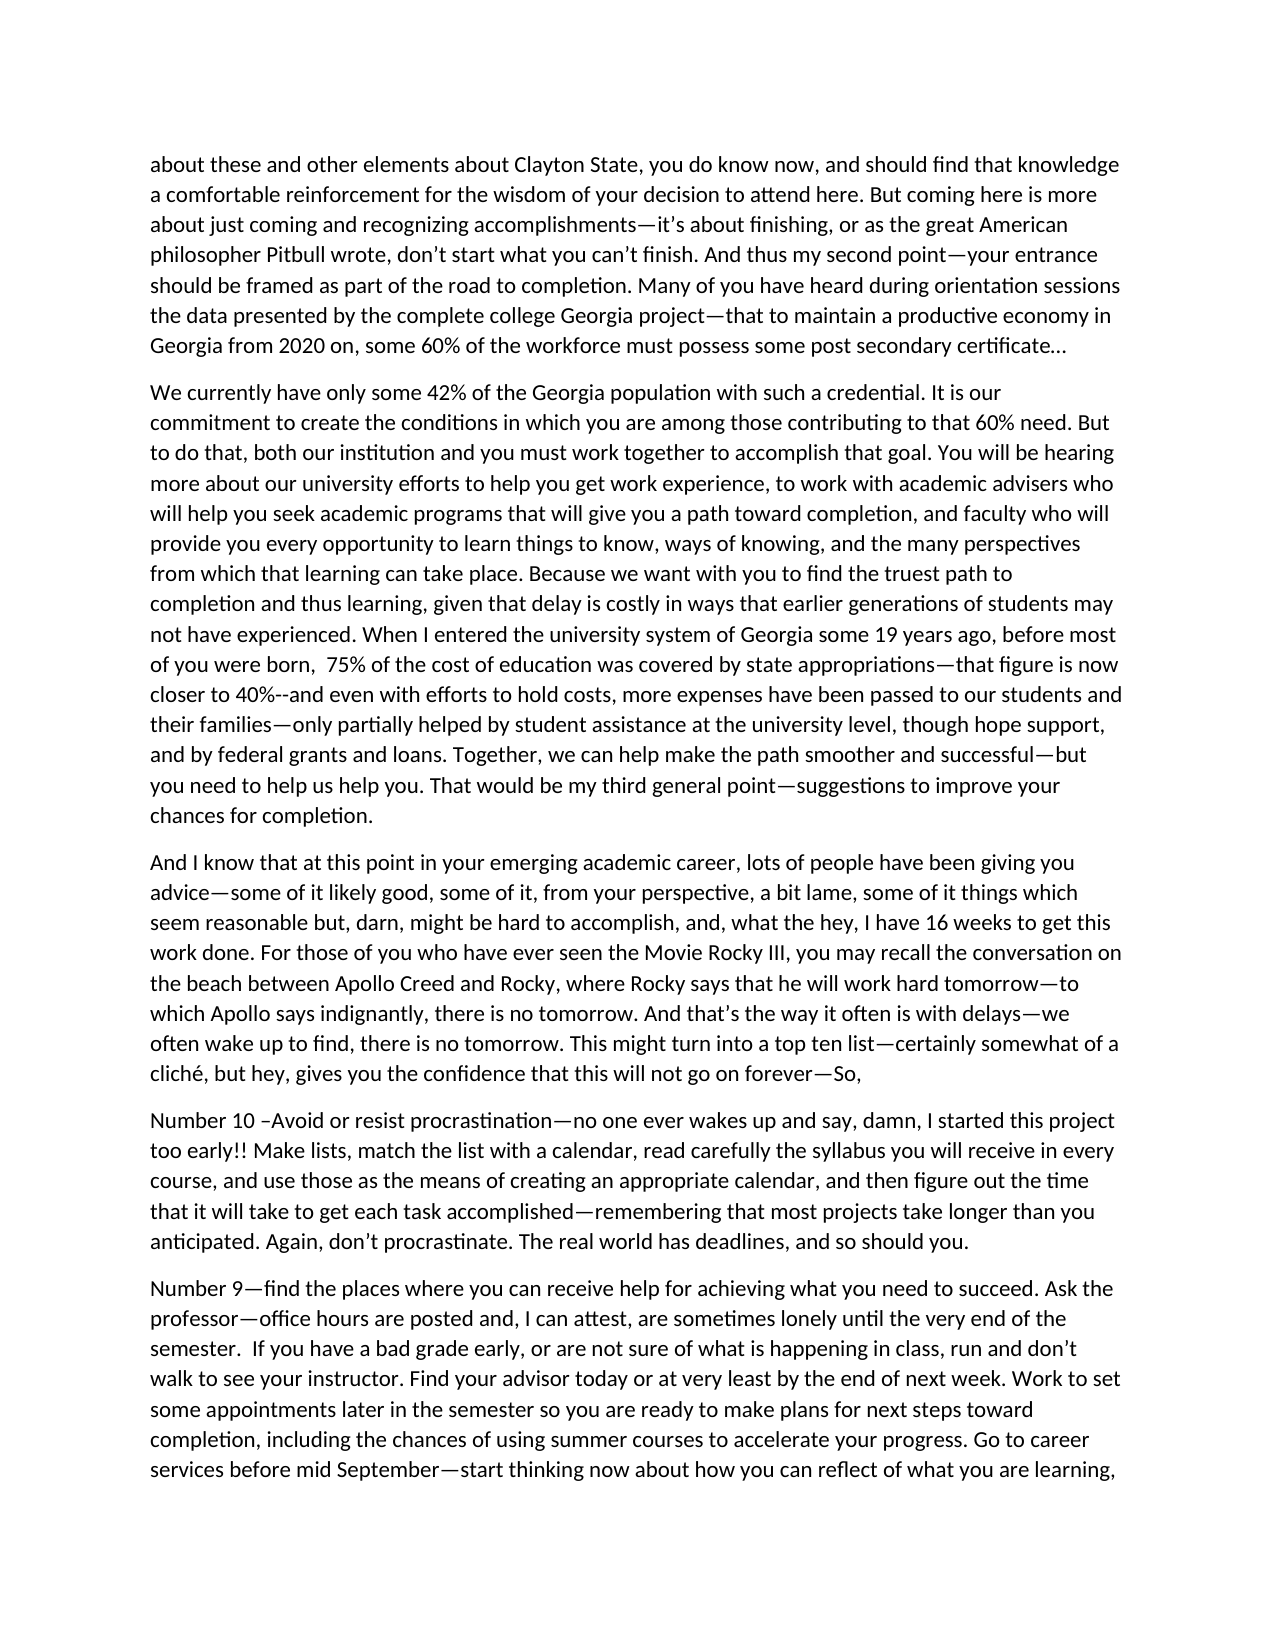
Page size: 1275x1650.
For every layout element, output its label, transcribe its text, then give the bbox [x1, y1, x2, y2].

text Number 10 –Avoid or resist procrastination—no one ever wakes up and say, damn, I started this project too early!! Make lists, match the list with a calendar, read carefully the syllabus you will receive in every course, and use those as the means of creating an appropriate calendar, and then figure out the time that it will take to get each task accomplished—remembering that most projects take longer than you anticipated. Again, don’t procrastinate. The real world has deadlines, and so should you. [150, 1106, 1125, 1255]
text We currently have only some 42% of the Georgia population with such a credential. It is our commitment to create the conditions in which you are among those contributing to that 60% need. But to do that, both our institution and you must work together to accomplish that goal. You will be hearing more about our university efforts to help you get work experience, to work with academic advisers who will help you seek academic programs that will give you a path toward completion, and faculty who will provide you every opportunity to learn things to know, ways of knowing, and the many perspectives from which that learning can take place. Because we want with you to find the truest path to completion and thus learning, given that delay is costly in ways that earlier generations of students may not have experienced. When I entered the university system of Georgia some 19 years ago, before most of you were born, 75% of the cost of education was covered by state appropriations—that figure is now closer to 40%--and even with efforts to hold costs, more expenses have been passed to our students and their families—only partially helped by student assistance at the university level, though hope support, and by federal grants and loans. Together, we can help make the path smoother and successful—but you need to help us help you. That would be my third general point—suggestions to improve your chances for completion. [150, 378, 1125, 829]
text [150, 1274, 1125, 1483]
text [150, 150, 1125, 359]
text And I know that at this point in your emerging academic career, lots of people have been giving you advice—some of it likely good, some of it, from your perspective, a bit lame, some of it things which seem reasonable but, darn, might be hard to accomplish, and, what the hey, I have 16 weeks to get this work done. For those of you who have ever seen the Movie Rocky III, you may recall the conversation on the beach between Apollo Creed and Rocky, where Rocky says that he will work hard tomorrow—to which Apollo says indignantly, there is no tomorrow. And that’s the way it often is with delays—we often wake up to find, there is no tomorrow. This might turn into a top ten list—certainly somewhat of a cliché, but hey, gives you the confidence that this will not go on forever—So, [150, 848, 1125, 1087]
